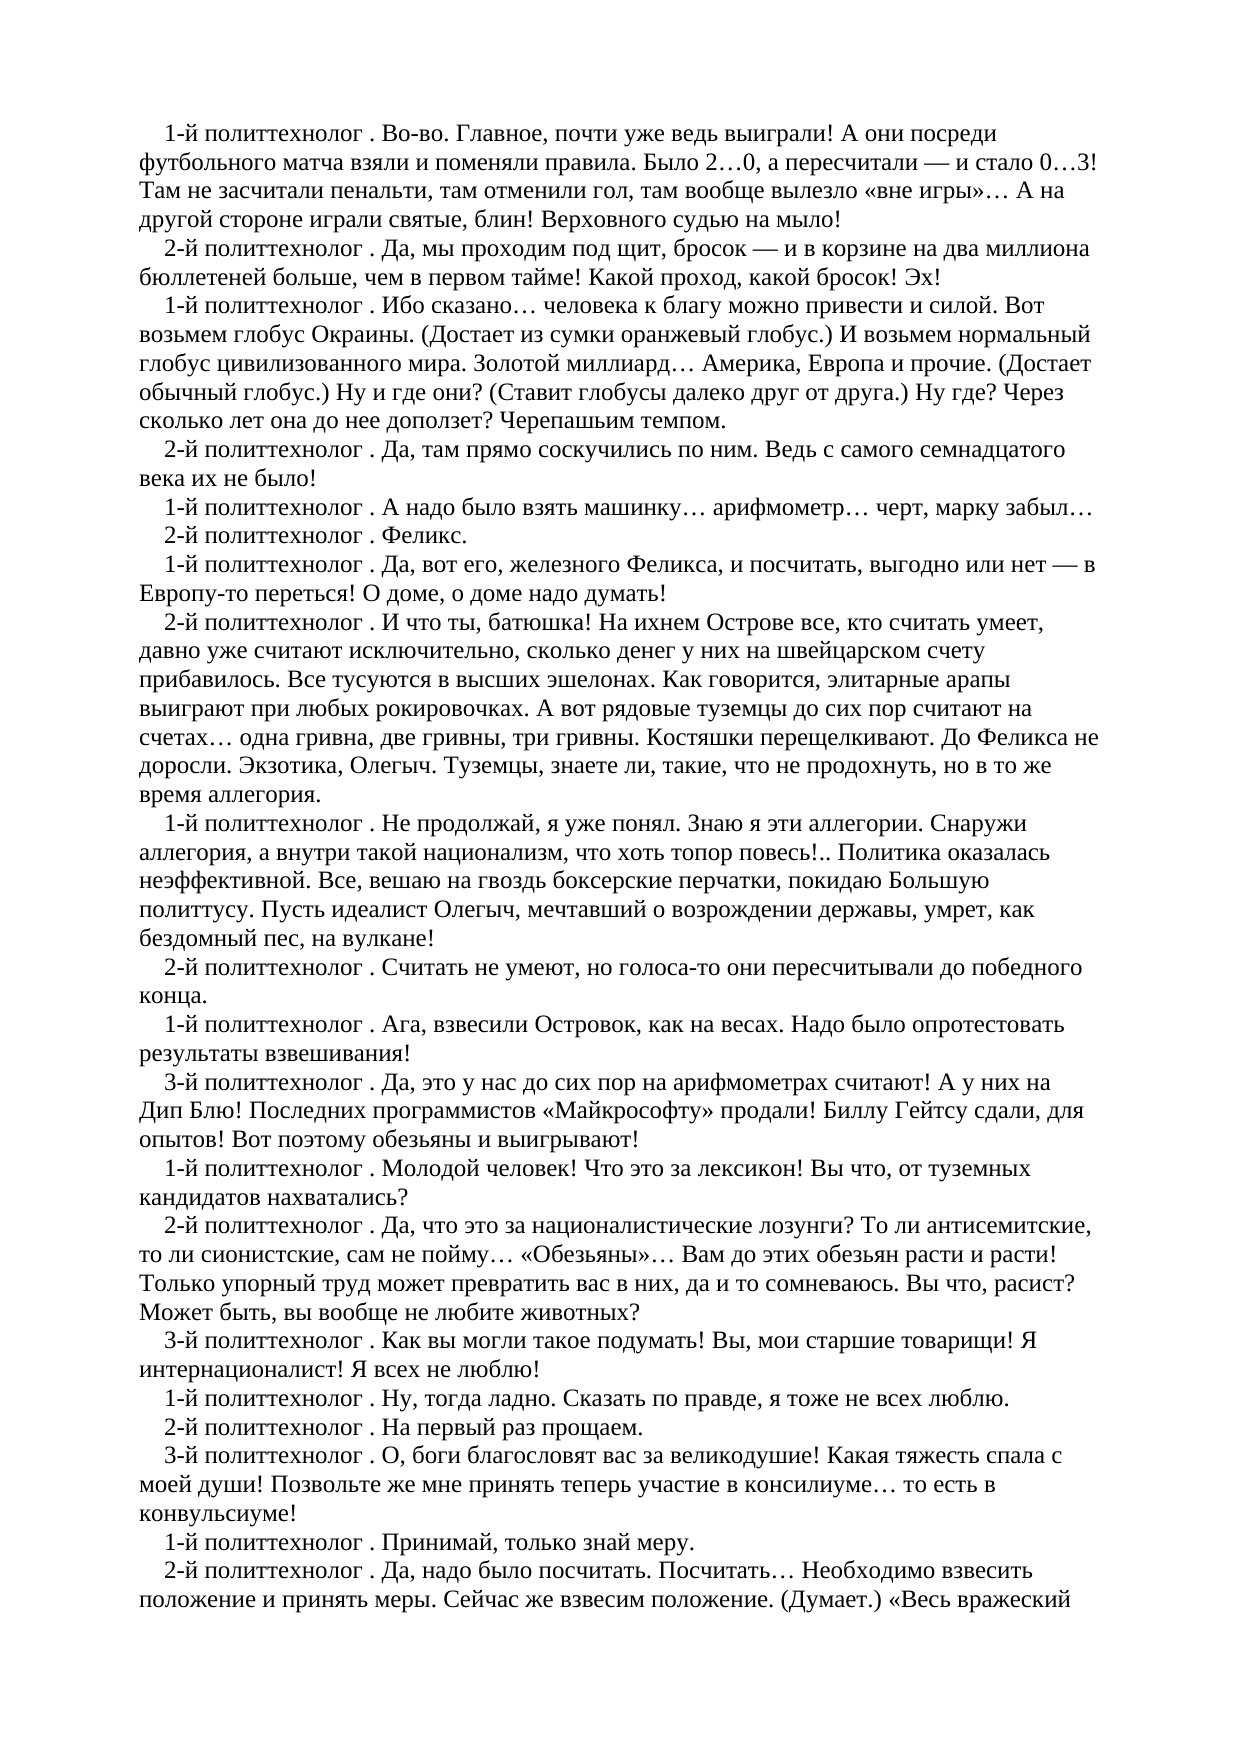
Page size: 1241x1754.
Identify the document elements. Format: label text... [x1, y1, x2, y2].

text 2-й политтехнолог . Да, что это за националистические лозунги? То ли антисемитские, то ли сионистские, сам не пойму… «Обезьяны»… Вам до этих обезьян расти и расти! Только упорный труд может превратить вас в них, да и то сомневаюсь. Вы что, расист? Может быть, вы вообще не любите животных? [139, 1211, 1101, 1326]
text 1-й политтехнолог . Ну, тогда ладно. Сказать по правде, я тоже не всех люблю. [139, 1383, 1101, 1412]
text 1-й политтехнолог . Молодой человек! Что это за лексикон! Вы что, от туземных кандидатов нахватались? [139, 1153, 1101, 1211]
text 2-й политтехнолог . Да, мы проходим под щит, бросок — и в корзине на два миллиона бюллетеней больше, чем в первом тайме! Какой проход, какой бросок! Эх! [139, 233, 1101, 291]
text 2-й политтехнолог . На первый раз прощаем. [139, 1412, 1101, 1441]
text 1-й политтехнолог . Ибо сказано… человека к благу можно привести и силой. Вот возьмем глобус Окраины. (Достает из сумки оранжевый глобус.) И возьмем нормальный глобус цивилизованного мира. Золотой миллиард… Америка, Европа и прочие. (Достает обычный глобус.) Ну и где они? (Ставит глобусы далеко друг от друга.) Ну где? Через сколько лет она до нее доползет? Черепашьим темпом. [139, 291, 1101, 434]
text 2-й политтехнолог . Феликс. [139, 521, 1101, 549]
text 1-й политтехнолог . Во-во. Главное, почти уже ведь выиграли! А они посреди футбольного матча взяли и поменяли правила. Было 2…0, а пересчитали — и стало 0…3! Там не засчитали пенальти, там отменили гол, там вообще вылезло «вне игры»… А на другой стороне играли святые, блин! Верховного судью на мыло! [139, 118, 1101, 233]
text 2-й политтехнолог . И что ты, батюшка! На ихнем Острове все, кто считать умеет, давно уже считают исключительно, сколько денег у них на швейцарском счету прибавилось. Все тусуются в высших эшелонах. Как говорится, элитарные арапы выиграют при любых рокировочках. А вот рядовые туземцы до сих пор считают на счетах… одна гривна, две гривны, три гривны. Костяшки перещелкивают. До Феликса не доросли. Экзотика, Олегыч. Туземцы, знаете ли, такие, что не продохнуть, но в то же время аллегория. [139, 607, 1101, 808]
text 1-й политтехнолог . Ага, взвесили Островок, как на весах. Надо было опротестовать результаты взвешивания! [139, 1009, 1101, 1067]
text 1-й политтехнолог . Не продолжай, я уже понял. Знаю я эти аллегории. Снаружи аллегория, а внутри такой национализм, что хоть топор повесь!.. Политика оказалась неэффективной. Все, вешаю на гвоздь боксерские перчатки, покидаю Большую политтусу. Пусть идеалист Олегыч, мечтавший о возрождении державы, умрет, как бездомный пес, на вулкане! [139, 808, 1101, 952]
text 3-й политтехнолог . Да, это у нас до сих пор на арифмометрах считают! А у них на Дип Блю! Последних программистов «Майкрософту» продали! Биллу Гейтсу сдали, для опытов! Вот поэтому обезьяны и выигрывают! [139, 1067, 1101, 1153]
text 1-й политтехнолог . А надо было взять машинку… арифмометр… черт, марку забыл… [139, 492, 1101, 521]
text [139, 1556, 1101, 1613]
text 2-й политтехнолог . Считать не умеют, но голоса-то они пересчитывали до победного конца. [139, 952, 1101, 1009]
text 3-й политтехнолог . О, боги благословят вас за великодушие! Какая тяжесть спала с моей души! Позвольте же мне принять теперь участие в консилиуме… то есть в конвульсиуме! [139, 1441, 1101, 1527]
text 1-й политтехнолог . Принимай, только знай меру. [139, 1527, 1101, 1556]
text 3-й политтехнолог . Как вы могли такое подумать! Вы, мои старшие товарищи! Я интернационалист! Я всех не люблю! [139, 1326, 1101, 1383]
text 2-й политтехнолог . Да, там прямо соскучились по ним. Ведь с самого семнадцатого века их не было! [139, 434, 1101, 492]
text 1-й политтехнолог . Да, вот его, железного Феликса, и посчитать, выгодно или нет — в Европу-то переться! О доме, о доме надо думать! [139, 549, 1101, 607]
